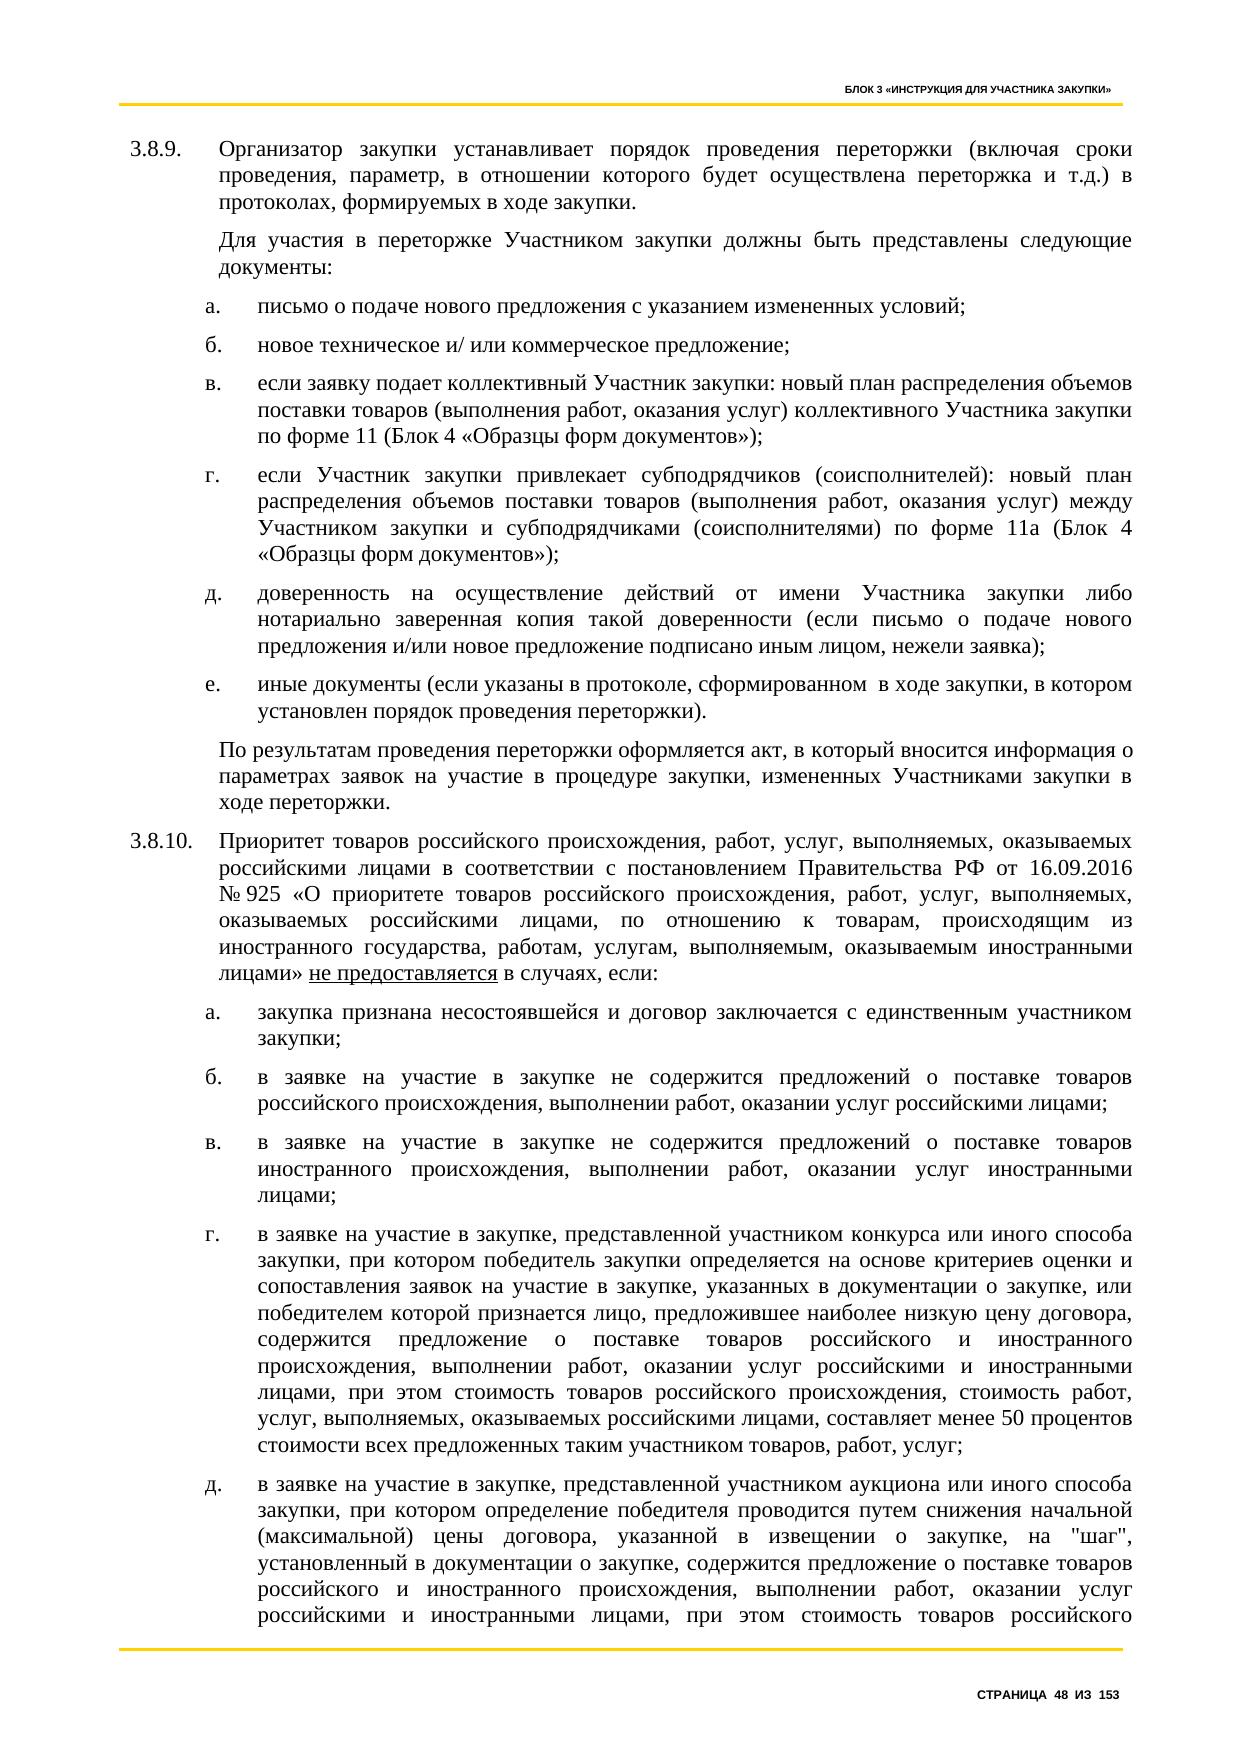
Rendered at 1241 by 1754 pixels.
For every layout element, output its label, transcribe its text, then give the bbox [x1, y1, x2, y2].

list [205, 1469, 1134, 1628]
list в заявке на участие в закупке, представленной участником конкурса или иного способа закупки, при котором победитель закупки определяется на основе критериев оценки и сопоставления заявок на участие в закупке, указанных в документации о закупке, или победителем которой признается лицо, предложившее наиболее низкую цену договора, содержится предложение о поставке товаров российского и иностранного происхождения, выполнении работ, оказании услуг российскими и иностранными лицами, при этом стоимость товаров российского происхождения, стоимость работ, услуг, выполняемых, оказываемых российскими лицами, составляет менее 50 процентов стоимости всех предложенных таким участником товаров, работ, услуг; [205, 1220, 1134, 1457]
list закупка признана несостоявшейся и договор заключается с единственным участником закупки; [205, 998, 1134, 1051]
text Приоритет товаров российского происхождения, работ, услуг, выполняемых, оказываемых российскими лицами в соответствии с постановлением Правительства РФ от 16.09.2016 № 925 «О приоритете товаров российского происхождения, работ, услуг, выполняемых, оказываемых российскими лицами, по отношению к товарам, происходящим из иностранного государства, работам, услугам, выполняемым, оказываемым иностранными лицами» не предоставляется в случаях, если: [130, 827, 1134, 985]
text По результатам проведения переторжки оформляется акт, в который вносится информация о параметрах заявок на участие в процедуре закупки, измененных Участниками закупки в ходе переторжки. [218, 736, 1134, 815]
list Для участия в переторжке Участником закупки должны быть представлены следующие документы: [218, 227, 1134, 279]
text доверенность на осуществление действий от имени Участника закупки либо нотариально заверенная копия такой доверенности (если письмо о подаче нового предложения и/или новое предложение подписано иным лицом, нежели заявка); [205, 579, 1134, 658]
text иные документы (если указаны в протоколе, сформированном в ходе закупки, в котором установлен порядок проведения переторжки). [205, 671, 1134, 723]
list в заявке на участие в закупке не содержится предложений о поставке товаров иностранного происхождения, выполнении работ, оказании услуг иностранными лицами; [205, 1128, 1134, 1207]
text Организатор закупки устанавливает порядок проведения переторжки (включая сроки проведения, параметр, в отношении которого будет осуществлена переторжка и т.д.) в протоколах, формируемых в ходе закупки. [130, 135, 1134, 214]
list письмо о подаче нового предложения с указанием измененных условий; [205, 292, 1134, 318]
text если заявку подает коллективный Участник закупки: новый план распределения объемов поставки товаров (выполнения работ, оказания услуг) коллективного Участника закупки по форме 11 (Блок 4 «Образцы форм документов»); [205, 369, 1134, 448]
text новое техническое и/ или коммерческое предложение; [205, 331, 1134, 357]
list в заявке на участие в закупке не содержится предложений о поставке товаров российского происхождения, выполнении работ, оказании услуг российскими лицами; [205, 1063, 1134, 1116]
text если Участник закупки привлекает субподрядчиков (соисполнителей): новый план распределения объемов поставки товаров (выполнения работ, оказания услуг) между Участником закупки и субподрядчиками (соисполнителями) по форме 11а (Блок 4 «Образцы форм документов»); [205, 461, 1134, 566]
